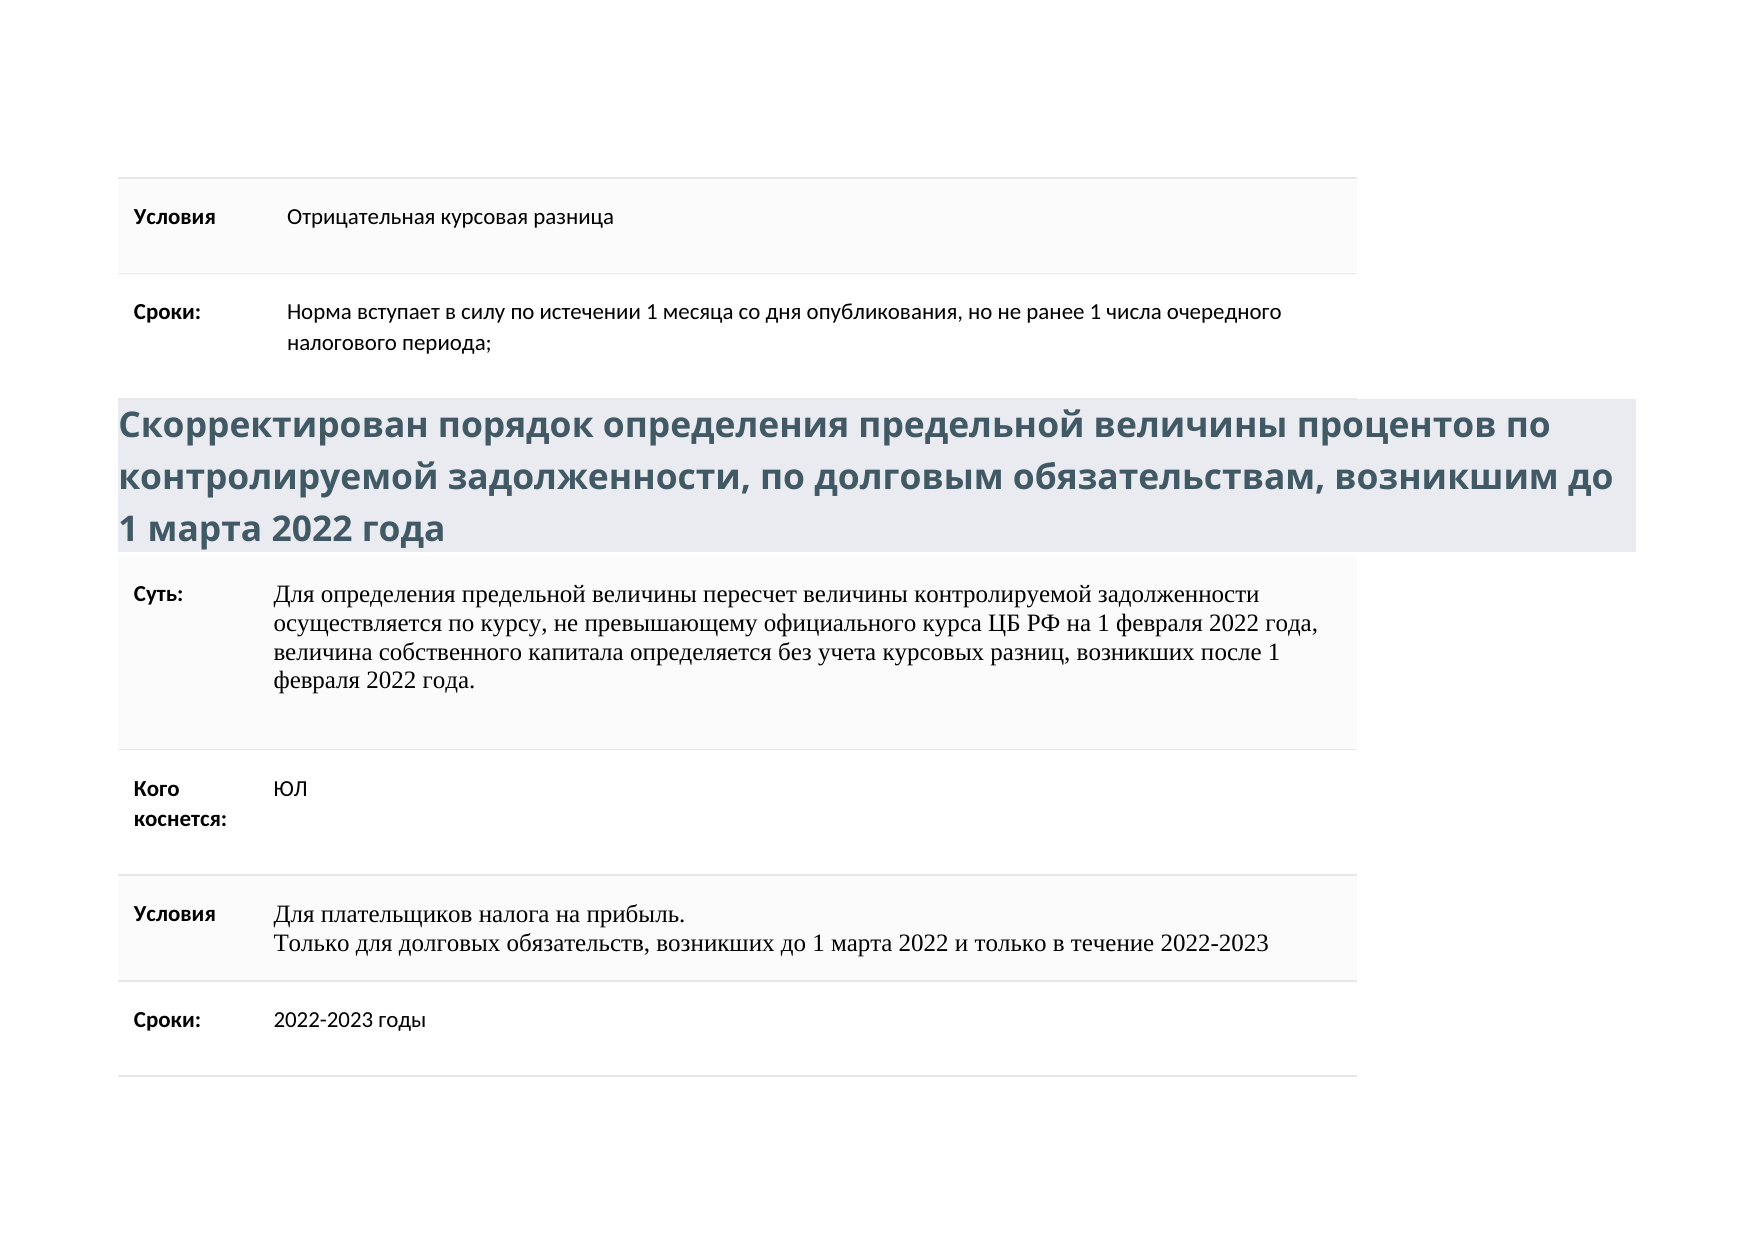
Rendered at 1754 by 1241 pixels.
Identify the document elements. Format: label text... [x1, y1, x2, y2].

table_header Для определения предельной величины пересчет величины контролируемой задолженности осуществляется по курсу, не превышающему официального курса ЦБ РФ на 1 февраля 2022 года, величина собственного капитала определяется без учета курсовых разниц, возникших после 1 февраля 2022 года. [258, 556, 1357, 749]
table_cell Сроки: [118, 982, 258, 1075]
table_cell Кого коснется: [118, 750, 258, 874]
table_cell Условия [118, 876, 258, 980]
table_cell 2022-2023 годы [258, 982, 1357, 1075]
table_cell Норма вступает в силу по истечении 1 месяца со дня опубликования, но не ранее 1 числа очередного налогового периода; [271, 274, 1357, 398]
table_cell Сроки: [118, 274, 271, 398]
table_cell Условия [118, 179, 271, 272]
table_cell Для плательщиков налога на прибыль. Только для долговых обязательств, возникших до 1 марта 2022 и только в течение 2022-2023 [258, 876, 1357, 980]
table_header Суть: [118, 556, 258, 749]
table_cell Отрицательная курсовая разница [271, 179, 1357, 272]
subtitle Скорректирован порядок определения предельной величины процентов по контролируемой задолженности, по долговым обязательствам, возникшим до 1 марта 2022 года [118, 399, 1636, 552]
table_cell ЮЛ [258, 750, 1357, 874]
